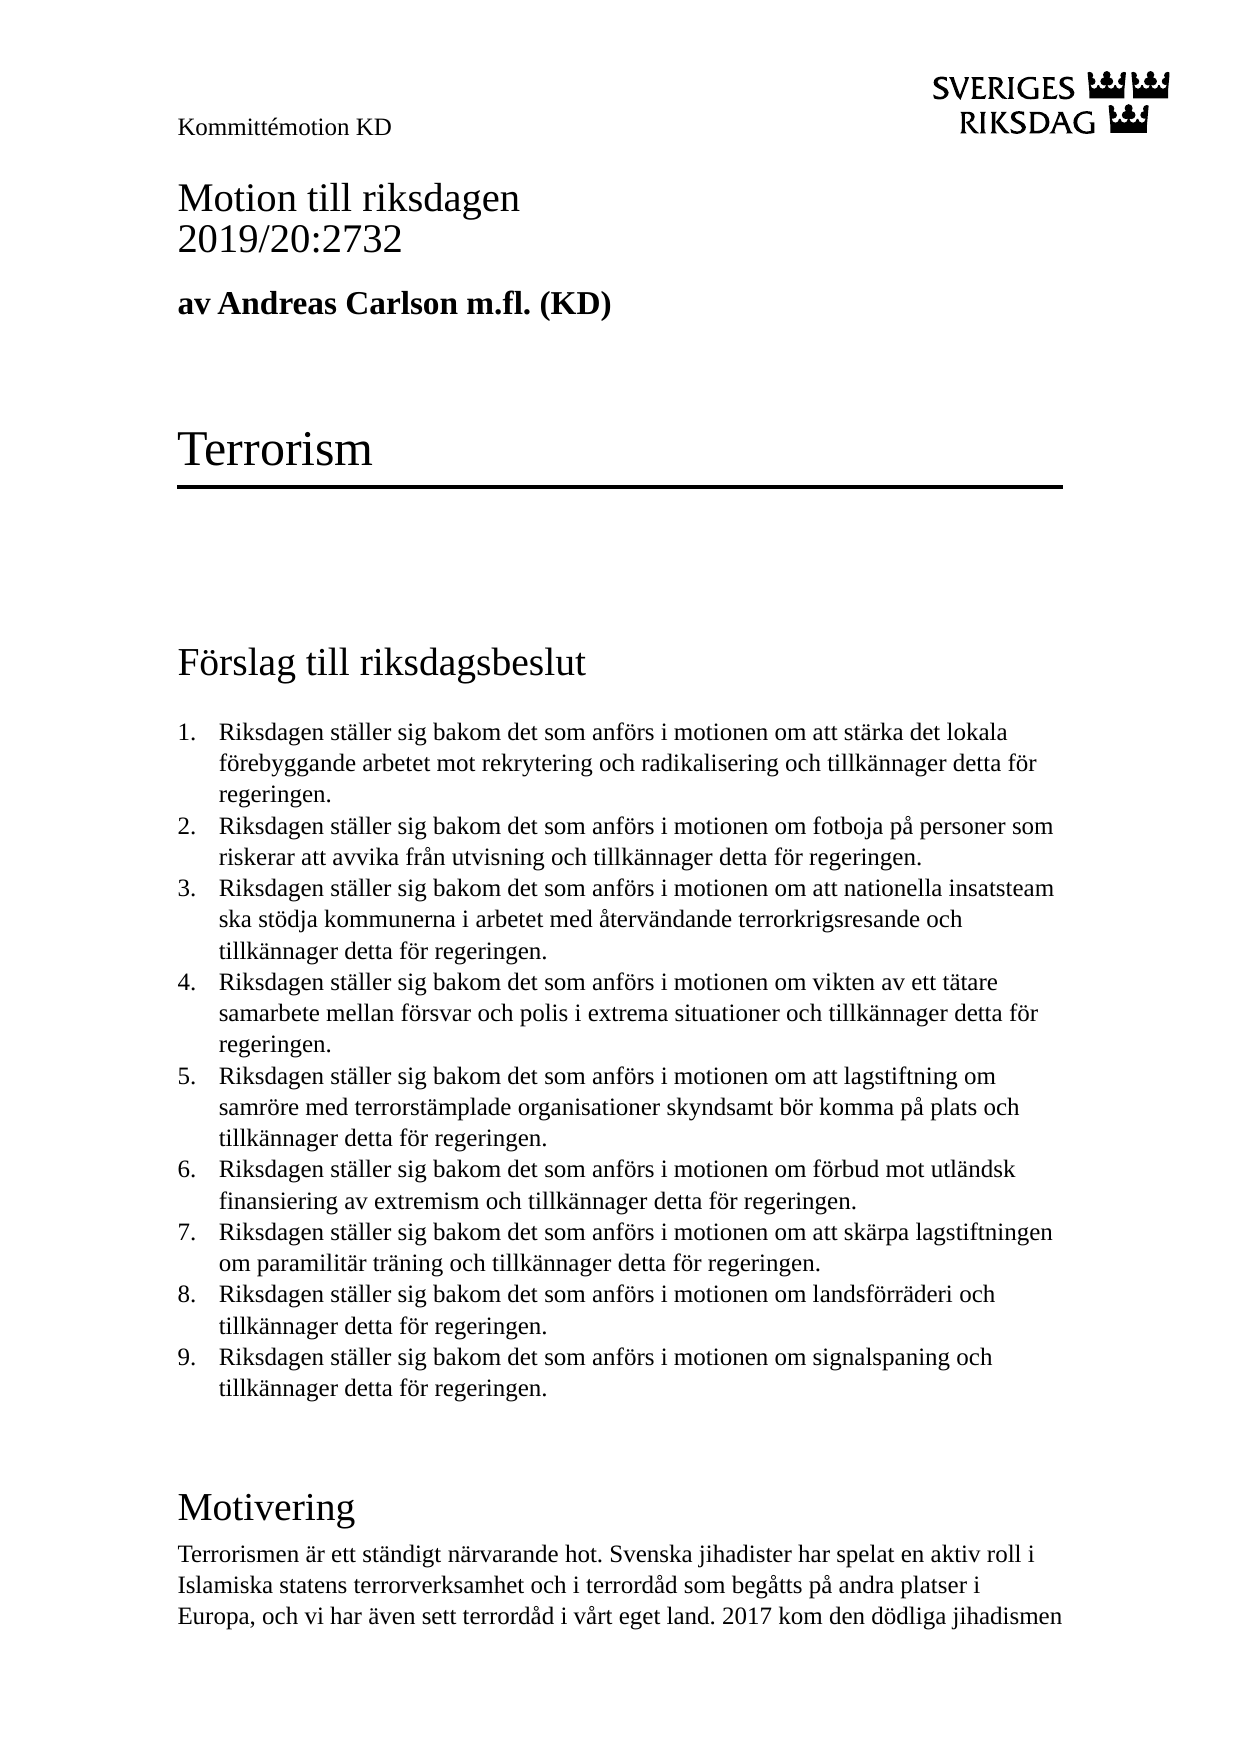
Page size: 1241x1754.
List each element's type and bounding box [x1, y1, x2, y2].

text [177, 1536, 1063, 1630]
